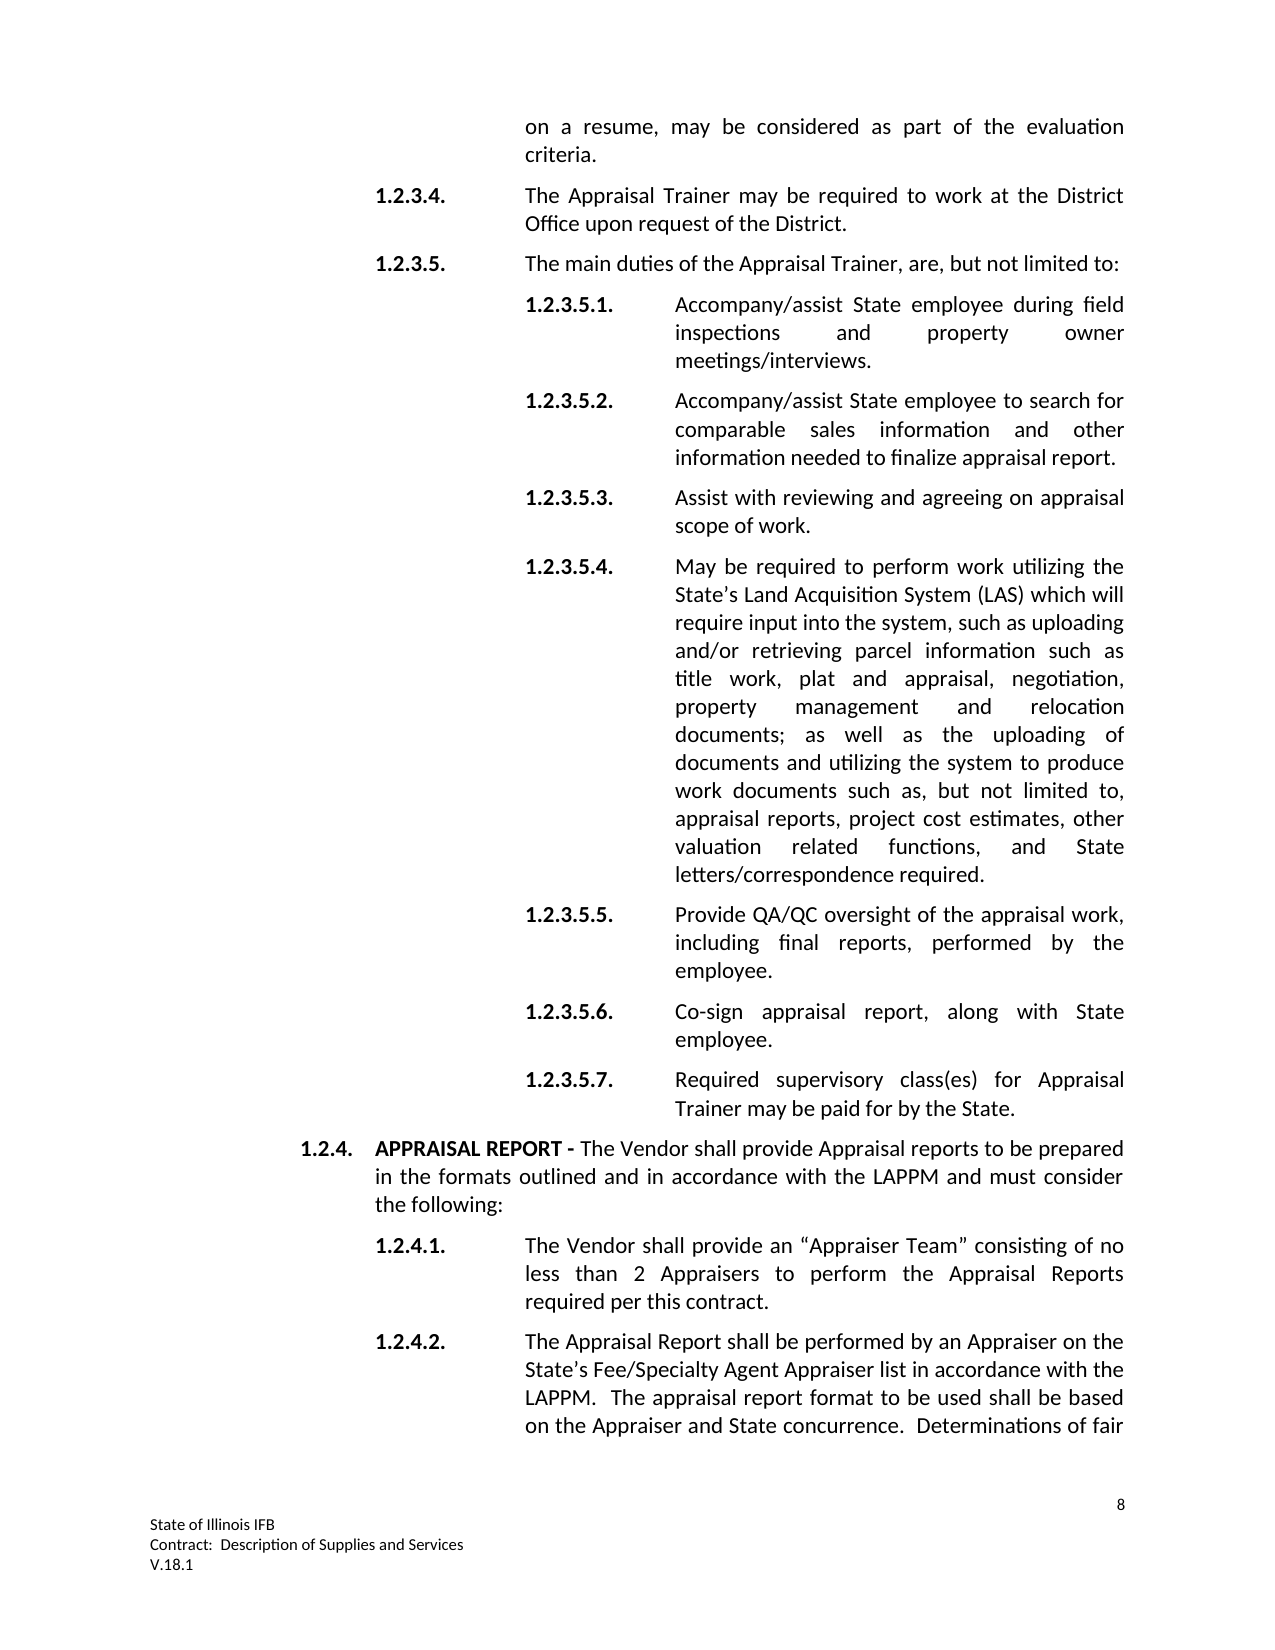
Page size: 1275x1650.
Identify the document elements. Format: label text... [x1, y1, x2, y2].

list Assist with reviewing and agreeing on appraisal scope of work. [525, 483, 1125, 539]
list Accompany/assist State employee to search for comparable sales information and other information needed to finalize appraisal report. [525, 387, 1125, 471]
list The Vendor shall provide an “Appraiser Team” consisting of no less than 2 Appraisers to perform the Appraisal Reports required per this contract. [375, 1231, 1125, 1315]
list Accompany/assist State employee during field inspections and property owner meetings/interviews. [525, 290, 1125, 374]
list The Appraisal Trainer may be required to work at the District Office upon request of the District. [375, 181, 1125, 237]
list Required supervisory class(es) for Appraisal Trainer may be paid for by the State. [525, 1066, 1125, 1122]
list APPRAISAL REPORT - The Vendor shall provide Appraisal reports to be prepared in the formats outlined and in accordance with the LAPPM and must consider the following: [300, 1134, 1125, 1218]
list The main duties of the Appraisal Trainer, are, but not limited to: [375, 249, 1125, 278]
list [375, 1327, 1125, 1439]
list Co-sign appraisal report, along with State employee. [525, 997, 1125, 1053]
list May be required to perform work utilizing the State’s Land Acquisition System (LAS) which will require input into the system, such as uploading and/or retrieving parcel information such as title work, plat and appraisal, negotiation, property management and relocation documents; as well as the uploading of documents and utilizing the system to produce work documents such as, but not limited to, appraisal reports, project cost estimates, other valuation related functions, and State letters/correspondence required. [525, 552, 1125, 888]
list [375, 112, 1125, 168]
list Provide QA/QC oversight of the appraisal work, including final reports, performed by the employee. [525, 901, 1125, 984]
